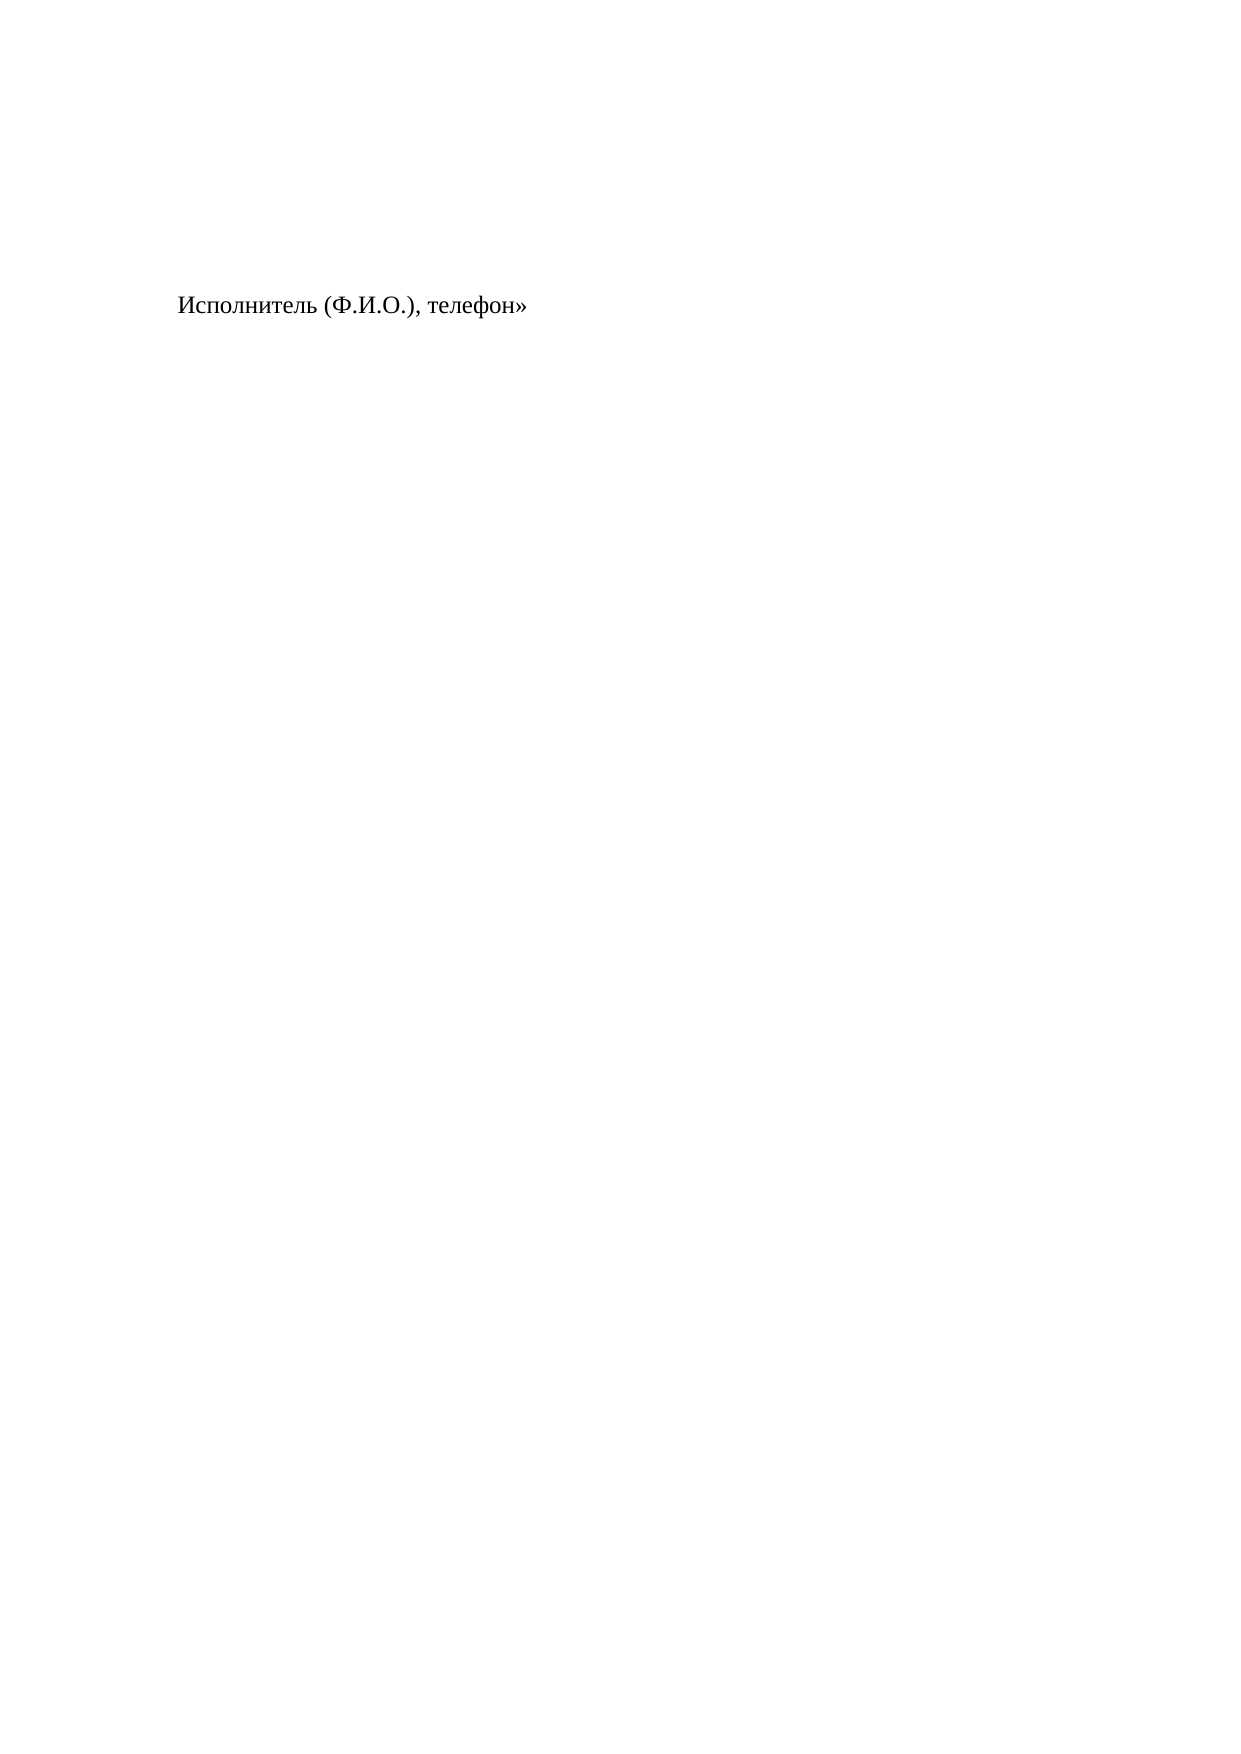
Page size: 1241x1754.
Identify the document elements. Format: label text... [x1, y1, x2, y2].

text Исполнитель (Ф.И.О.), телефон» [177, 291, 1181, 319]
